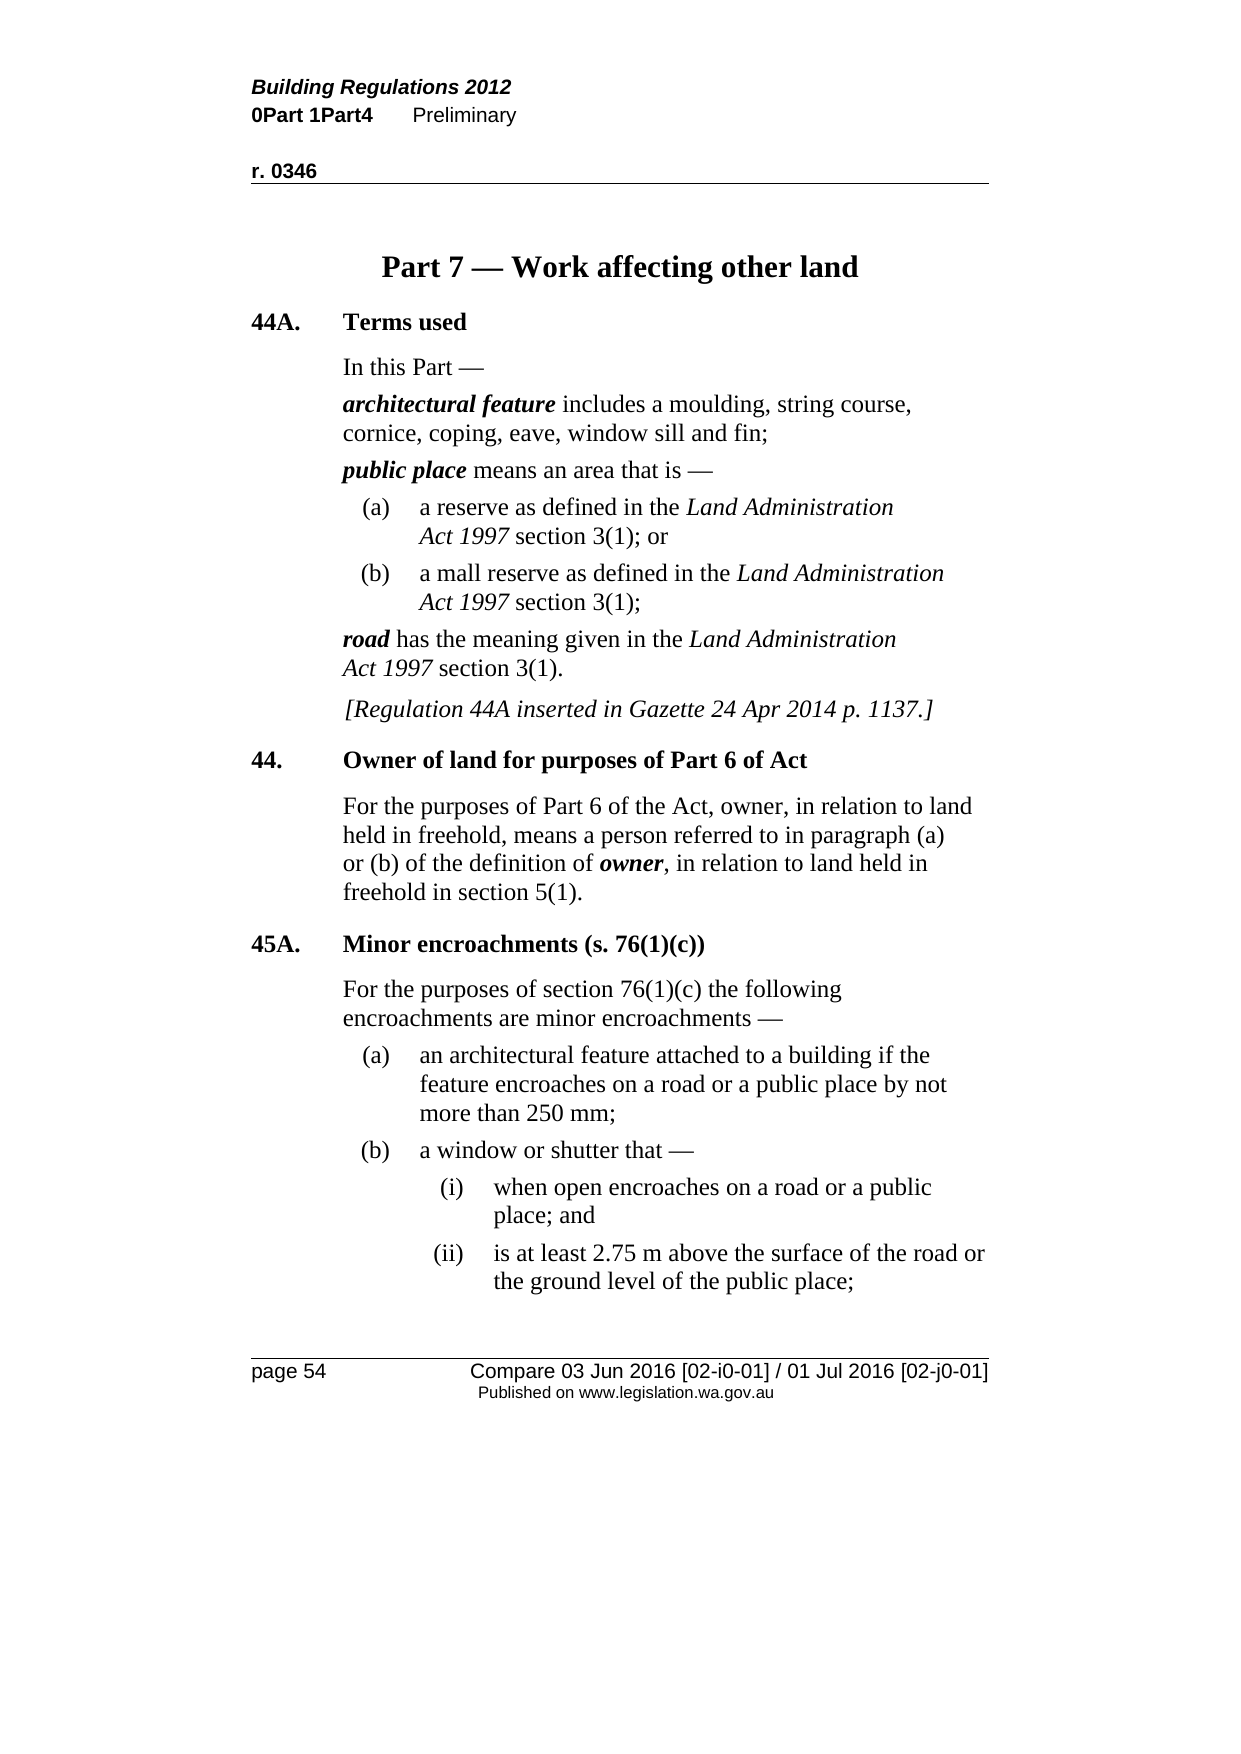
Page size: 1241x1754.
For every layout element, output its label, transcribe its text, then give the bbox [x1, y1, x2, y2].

text (a) a reserve as defined in the Land Administration Act 1997 section 3(1); or [251, 492, 989, 550]
text In this Part — [251, 352, 989, 381]
text For the purposes of Part 6 of the Act, owner, in relation to land held in freehold, means a person referred to in paragraph (a) or (b) of the definition of owner, in relation to land held in freehold in section 5(1). [251, 791, 989, 906]
subtitle 44A. Terms used [251, 307, 989, 336]
text (ii) is at least 2.75 m above the surface of the road or the ground level of the public place; [251, 1238, 989, 1295]
text (i) when open encroaches on a road or a public place; and [251, 1172, 989, 1229]
text architectural feature includes a moulding, string course, cornice, coping, eave, window sill and fin; [251, 389, 989, 447]
text public place means an area that is — [251, 455, 989, 484]
subtitle 44. Owner of land for purposes of Part 6 of Act [251, 746, 989, 774]
text (b) a mall reserve as defined in the Land Administration Act 1997 section 3(1); [251, 558, 989, 616]
text [Regulation 44A inserted in Gazette 24 Apr 2014 p. 1137.] [251, 694, 989, 723]
subtitle 45A. Minor encroachments (s. 76(1)(c)) [251, 929, 989, 958]
text road has the meaning given in the Land Administration Act 1997 section 3(1). [251, 624, 989, 681]
text (b) a window or shutter that — [251, 1135, 989, 1163]
text For the purposes of section 76(1)(c) the following encroachments are minor encroachments — [251, 974, 989, 1032]
text (a) an architectural feature attached to a building if the feature encroaches on a road or a public place by not more than 250 mm; [251, 1040, 989, 1126]
subtitle Part 7 — Work affecting other land [251, 248, 989, 284]
